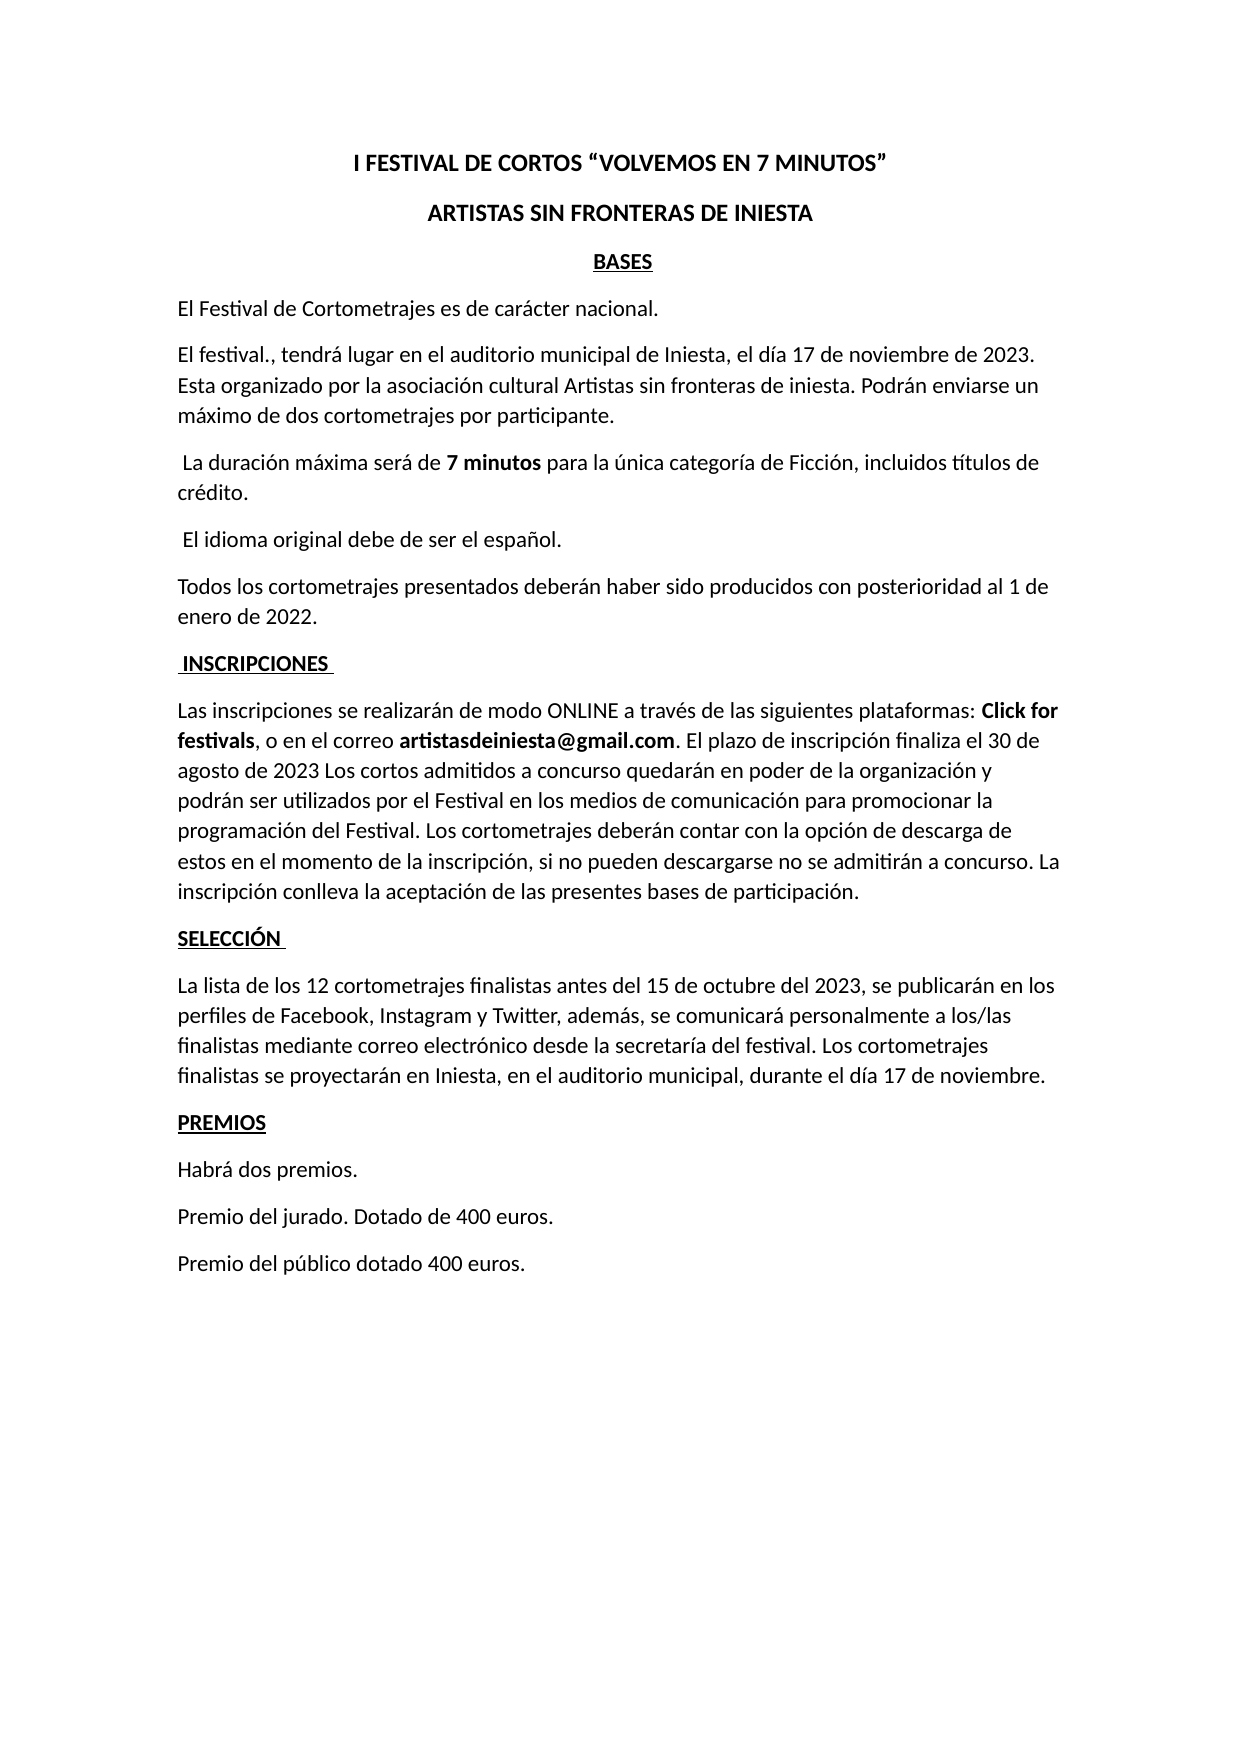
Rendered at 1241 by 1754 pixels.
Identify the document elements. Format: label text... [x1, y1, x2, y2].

text La duración máxima será de 7 minutos para la única categoría de Ficción, incluidos títulos de crédito. [177, 448, 1063, 506]
text Habrá dos premios. [177, 1155, 1063, 1183]
text El idioma original debe de ser el español. [177, 525, 1063, 553]
text Todos los cortometrajes presentados deberán haber sido producidos con posterioridad al 1 de enero de 2022. [177, 572, 1063, 630]
text El Festival de Cortometrajes es de carácter nacional. [177, 294, 1063, 322]
text La lista de los 12 cortometrajes finalistas antes del 15 de octubre del 2023, se publicarán en los perfiles de Facebook, Instagram y Twitter, además, se comunicará personalmente a los/las finalistas mediante correo electrónico desde la secretaría del festival. Los cortometrajes finalistas se proyectarán en Iniesta, en el auditorio municipal, durante el día 17 de noviembre. [177, 971, 1063, 1089]
text ARTISTAS SIN FRONTERAS DE INIESTA [177, 197, 1063, 228]
text Las inscripciones se realizarán de modo ONLINE a través de las siguientes plataformas: Click for festivals, o en el correo artistasdeiniesta@gmail.com. El plazo de inscripción finaliza el 30 de agosto de 2023 Los cortos admitidos a concurso quedarán en poder de la organización y podrán ser utilizados por el Festival en los medios de comunicación para promocionar la programación del Festival. Los cortometrajes deberán contar con la opción de descarga de estos en el momento de la inscripción, si no pueden descargarse no se admitirán a concurso. La inscripción conlleva la aceptación de las presentes bases de participación. [177, 696, 1063, 905]
text I FESTIVAL DE CORTOS “VOLVEMOS EN 7 MINUTOS” [177, 148, 1063, 178]
text SELECCIÓN [177, 924, 1063, 952]
text BASES [177, 247, 1063, 275]
text INSCRIPCIONES [177, 649, 1063, 677]
text El festival., tendrá lugar en el auditorio municipal de Iniesta, el día 17 de noviembre de 2023. Esta organizado por la asociación cultural Artistas sin fronteras de iniesta. Podrán enviarse un máximo de dos cortometrajes por participante. [177, 341, 1063, 429]
text PREMIOS [177, 1108, 1063, 1136]
text Premio del público dotado 400 euros. [177, 1249, 1063, 1277]
text Premio del jurado. Dotado de 400 euros. [177, 1202, 1063, 1230]
